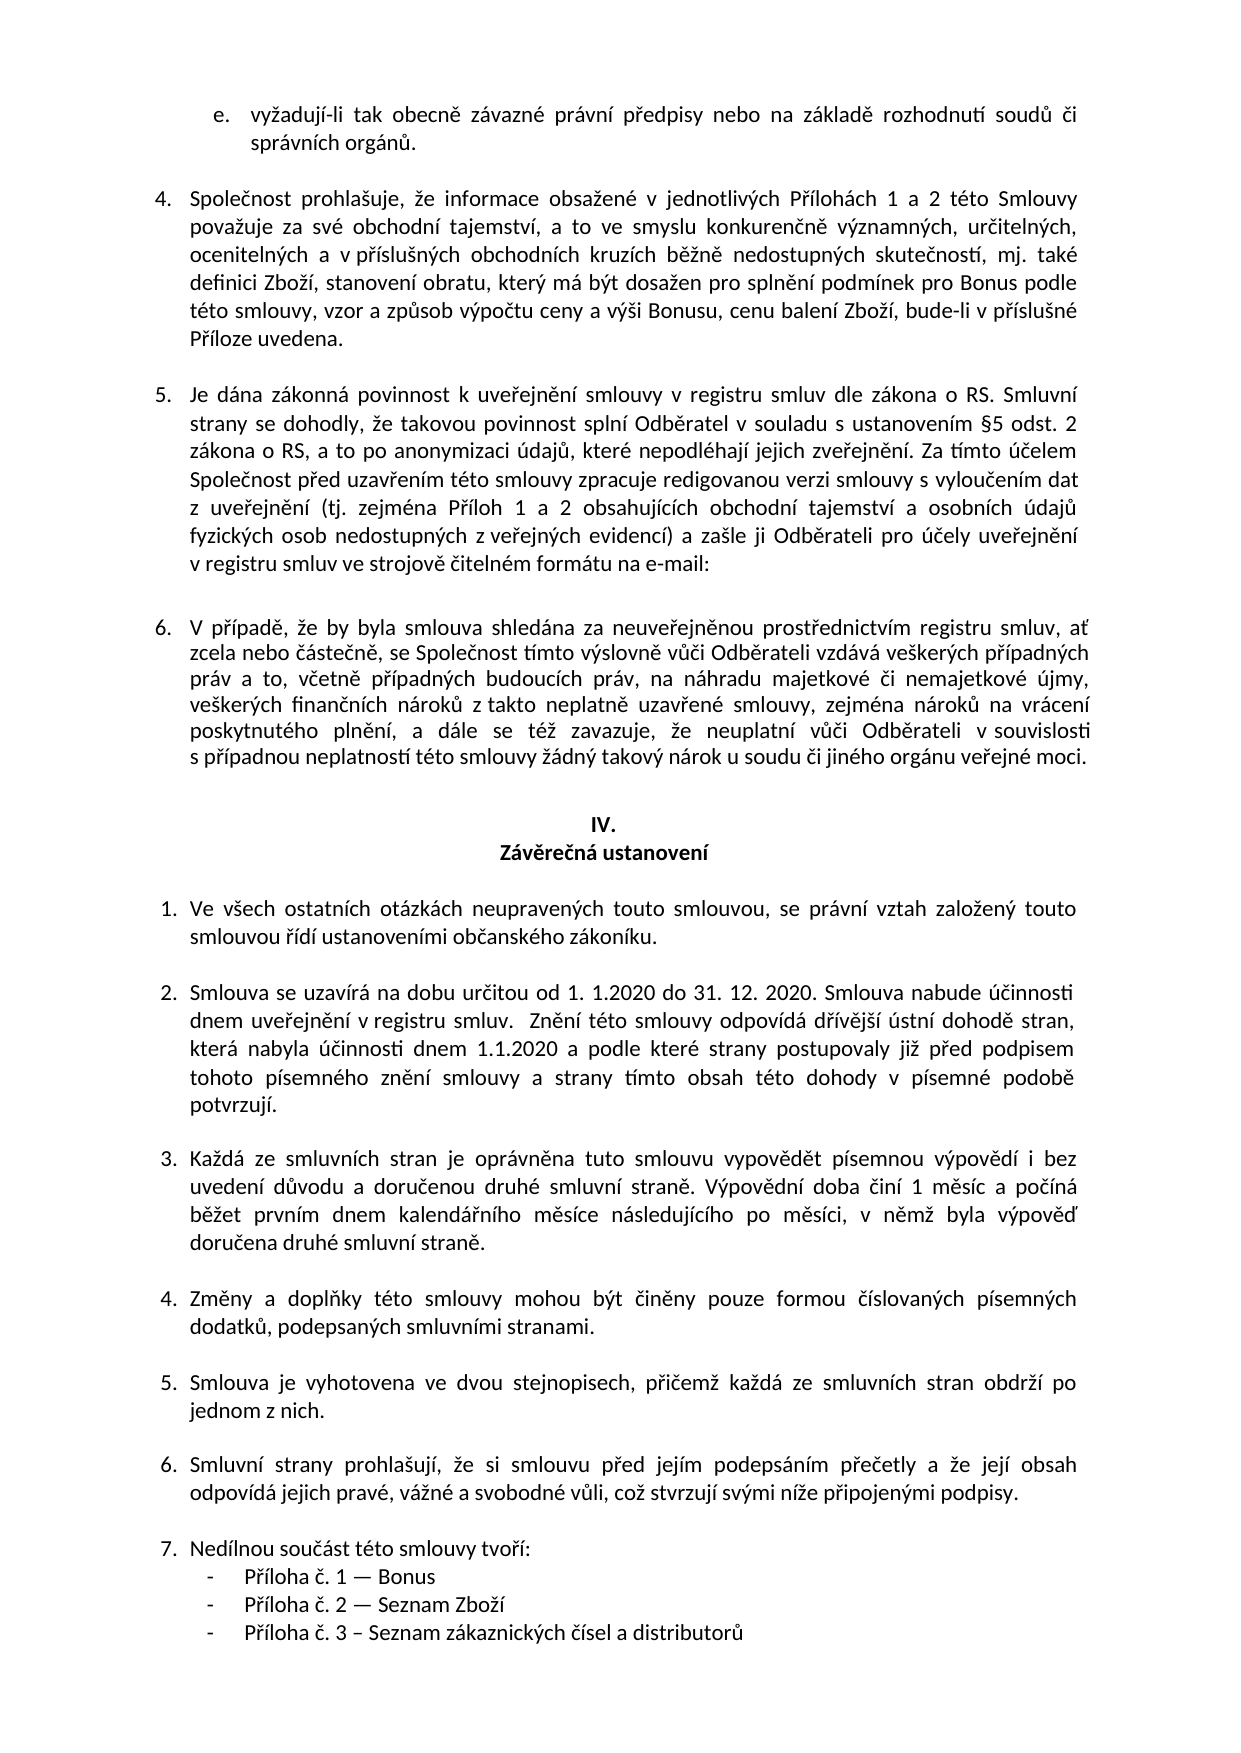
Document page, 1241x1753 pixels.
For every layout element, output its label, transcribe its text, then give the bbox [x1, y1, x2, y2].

list Příloha č. 2 — Seznam Zboží [207, 1590, 1079, 1618]
list Nedílnou součást této smlouvy tvoří: [160, 1534, 1079, 1562]
list Smlouva je vyhotovena ve dvou stejnopisech, přičemž každá ze smluvních stran obdrží po jednom z nich. [160, 1368, 1079, 1424]
text 4. Společnost prohlašuje, že informace obsažené v jednotlivých Přílohách 1 a 2 této Smlouvy považuje za své obchodní tajemství, a to ve smyslu konkurenčně významných, určitelných, ocenitelných a v příslušných obchodních kruzích běžně nedostupných skutečností, mj. také definici Zboží, stanovení obratu, který má být dosažen pro splnění podmínek pro Bonus podle této smlouvy, vzor a způsob výpočtu ceny a výši Bonusu, cenu balení Zboží, bude-li v příslušné Příloze uvedena. [154, 184, 1079, 353]
text 5. Je dána zákonná povinnost k uveřejnění smlouvy v registru smluv dle zákona o RS. Smluvní strany se dohodly, že takovou povinnost splní Odběratel v souladu s ustanovením §5 odst. 2 zákona o RS, a to po anonymizaci údajů, které nepodléhají jejich zveřejnění. Za tímto účelem Společnost před uzavřením této smlouvy zpracuje redigovanou verzi smlouvy s vyloučením dat z uveřejnění (tj. zejména Příloh 1 a 2 obsahujících obchodní tajemství a osobních údajů fyzických osob nedostupných z veřejných evidencí) a zašle ji Odběrateli pro účely uveřejnění v registru smluv ve strojově čitelném formátu na e-mail: [154, 381, 1079, 577]
list Ve všech ostatních otázkách neupravených touto smlouvou, se právní vztah založený touto smlouvou řídí ustanoveními občanského zákoníku. [160, 894, 1079, 951]
text 6. V případě, že by byla smlouva shledána za neuveřejněnou prostřednictvím registru smluv, ať zcela nebo částečně, se Společnost tímto výslovně vůči Odběrateli vzdává veškerých případných práv a to, včetně případných budoucích práv, na náhradu majetkové či nemajetkové újmy, veškerých finančních nároků z takto neplatně uzavřené smlouvy, zejména nároků na vrácení poskytnutého plnění, a dále se též zavazuje, že neuplatní vůči Odběrateli v souvislosti s případnou neplatností této smlouvy žádný takový nárok u soudu či jiného orgánu veřejné moci. [154, 615, 1091, 770]
list Smluvní strany prohlašují, že si smlouvu před jejím podepsáním přečetly a že její obsah odpovídá jejich pravé, vážné a svobodné vůli, což stvrzují svými níže připojenými podpisy. [160, 1450, 1079, 1506]
list Příloha č. 3 – Seznam zákaznických čísel a distributorů [207, 1618, 1079, 1646]
text Závěrečná ustanovení [131, 838, 1077, 866]
list Změny a doplňky této smlouvy mohou být činěny pouze formou číslovaných písemných dodatků, podepsaných smluvními stranami. [160, 1284, 1079, 1341]
text IV. [131, 810, 1077, 838]
list Smlouva se uzavírá na dobu určitou od 1. 1.2020 do 31. 12. 2020. Smlouva nabude účinnosti dnem uveřejnění v registru smluv. Znění této smlouvy odpovídá dřívější ústní dohodě stran, která nabyla účinnosti dnem 1.1.2020 a podle které strany postupovaly již před podpisem tohoto písemného znění smlouvy a strany tímto obsah této dohody v písemné podobě potvrzují. [160, 978, 1076, 1119]
list Každá ze smluvních stran je oprávněna tuto smlouvu vypovědět písemnou výpovědí i bez uvedení důvodu a doručenou druhé smluvní straně. Výpovědní doba činí 1 měsíc a počíná běžet prvním dnem kalendářního měsíce následujícího po měsíci, v němž byla výpověď doručena druhé smluvní straně. [160, 1144, 1079, 1256]
list vyžadují-li tak obecně závazné právní předpisy nebo na základě rozhodnutí soudů či správních orgánů. [213, 100, 1079, 156]
list Příloha č. 1 — Bonus [207, 1562, 1079, 1590]
